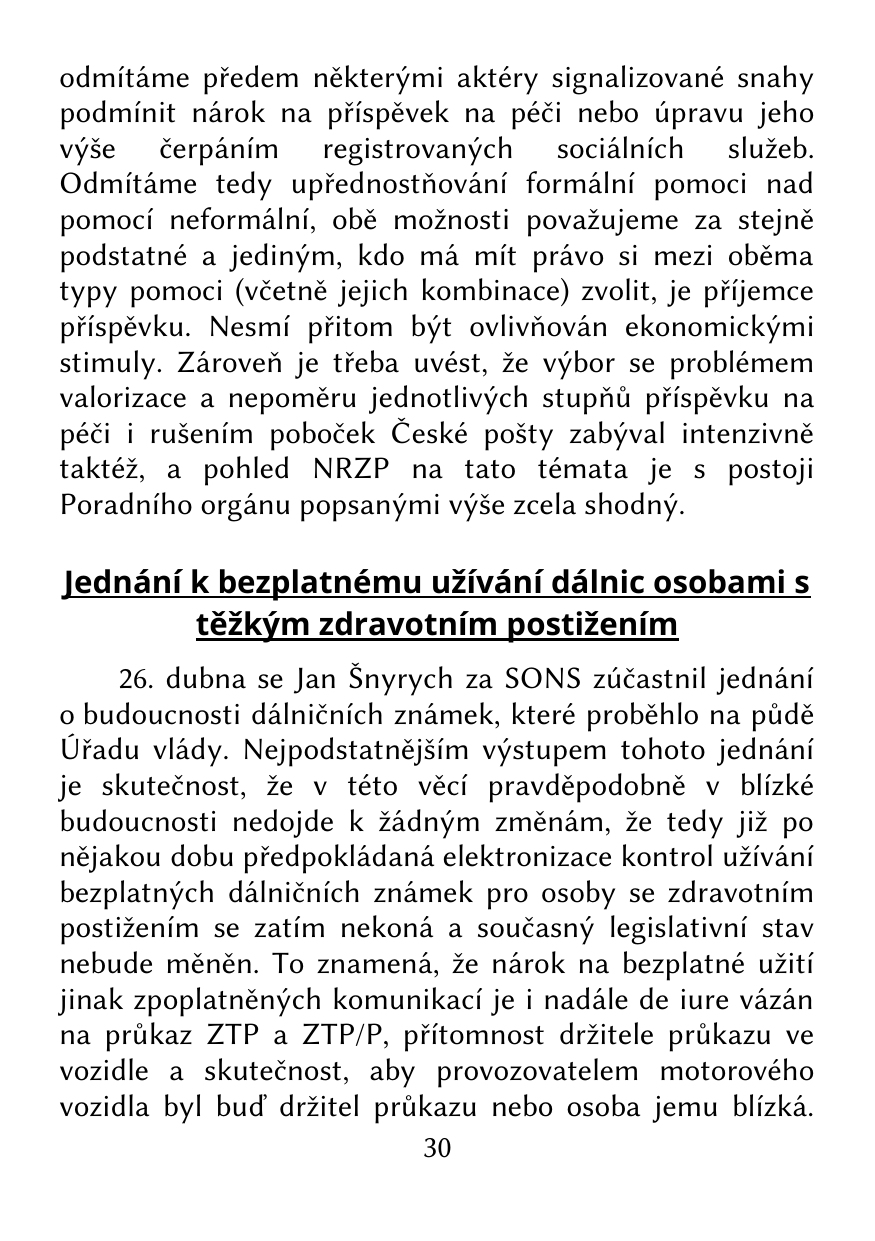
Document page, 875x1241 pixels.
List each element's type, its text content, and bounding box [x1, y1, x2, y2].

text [59, 59, 815, 522]
subtitle Jednání k bezplatnému užívání dálnic osobami s těžkým zdravotním postižením [59, 560, 815, 645]
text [59, 661, 815, 1124]
